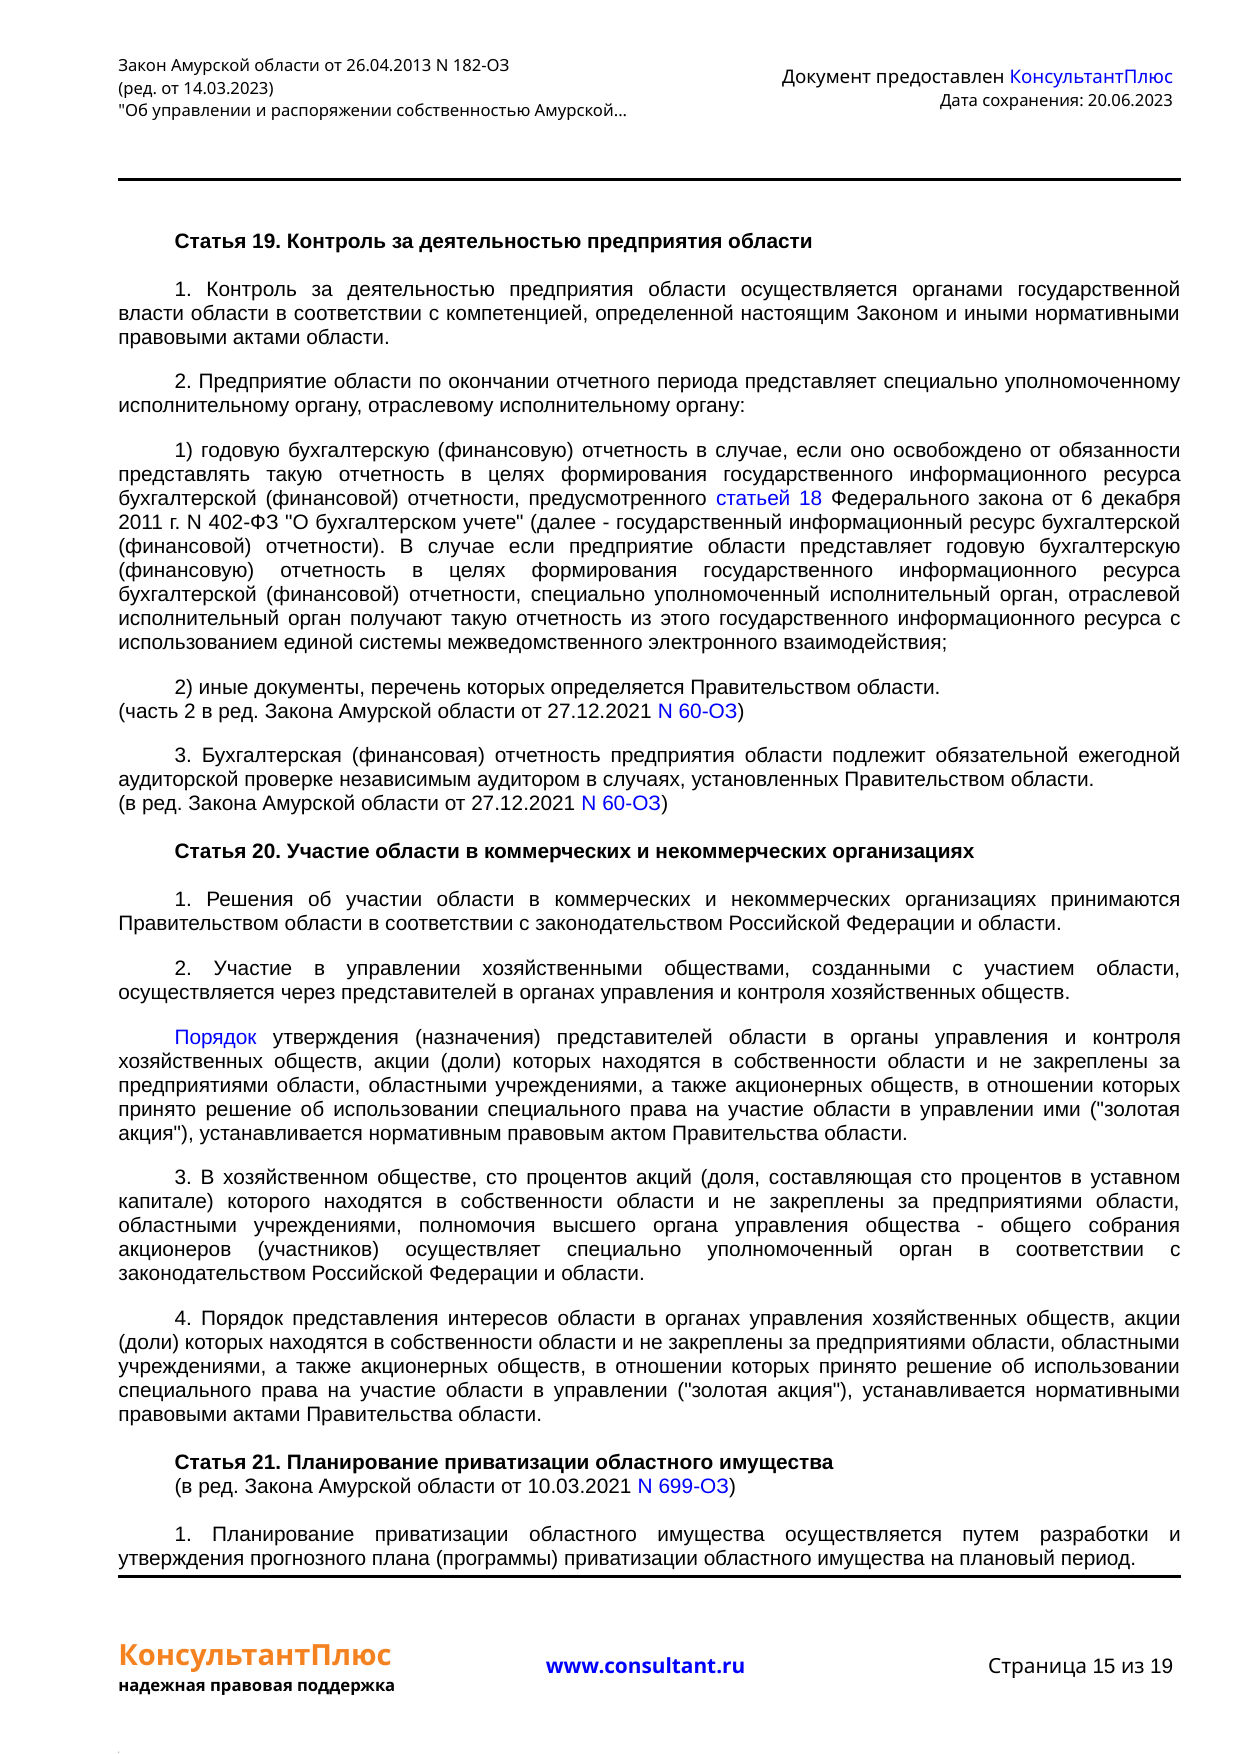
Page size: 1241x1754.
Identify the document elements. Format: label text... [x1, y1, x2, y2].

title Статья 20. Участие области в коммерческих и некоммерческих организациях [118, 839, 1181, 863]
text 1) годовую бухгалтерскую (финансовую) отчетность в случае, если оно освобождено от обязанности представлять такую отчетность в целях формирования государственного информационного ресурса бухгалтерской (финансовой) отчетности, предусмотренного статьей 18 Федерального закона от 6 декабря 2011 г. N 402-ФЗ "О бухгалтерском учете" (далее - государственный информационный ресурс бухгалтерской (финансовой) отчетности). В случае если предприятие области представляет годовую бухгалтерскую (финансовую) отчетность в целях формирования государственного информационного ресурса бухгалтерской (финансовой) отчетности, специально уполномоченный исполнительный орган, отраслевой исполнительный орган получают такую отчетность из этого государственного информационного ресурса с использованием единой системы межведомственного электронного взаимодействия; [118, 438, 1181, 654]
text 2) иные документы, перечень которых определяется Правительством области. [118, 674, 1181, 698]
text 1. Контроль за деятельностью предприятия области осуществляется органами государственной власти области в соответствии с компетенцией, определенной настоящим Законом и иными нормативными правовыми актами области. [118, 277, 1181, 348]
text 3. Бухгалтерская (финансовая) отчетность предприятия области подлежит обязательной ежегодной аудиторской проверке независимым аудитором в случаях, установленных Правительством области. [118, 743, 1181, 791]
text 1. Решения об участии области в коммерческих и некоммерческих организациях принимаются Правительством области в соответствии с законодательством Российской Федерации и области. [118, 887, 1181, 935]
text Порядок утверждения (назначения) представителей области в органы управления и контроля хозяйственных обществ, акции (доли) которых находятся в собственности области и не закреплены за предприятиями области, областными учреждениями, а также акционерных обществ, в отношении которых принято решение об использовании специального права на участие области в управлении ими ("золотая акция"), устанавливается нормативным правовым актом Правительства области. [118, 1024, 1181, 1144]
text 1. Планирование приватизации областного имущества осуществляется путем разработки и утверждения прогнозного плана (программы) приватизации областного имущества на плановый период. [118, 1521, 1181, 1569]
text (в ред. Закона Амурской области от 27.12.2021 N 60-ОЗ) [118, 791, 1181, 815]
text 2. Предприятие области по окончании отчетного периода представляет специально уполномоченному исполнительному органу, отраслевому исполнительному органу: [118, 369, 1181, 417]
text 2. Участие в управлении хозяйственными обществами, созданными с участием области, осуществляется через представителей в органах управления и контроля хозяйственных обществ. [118, 956, 1181, 1004]
text 3. В хозяйственном обществе, сто процентов акций (доля, составляющая сто процентов в уставном капитале) которого находятся в собственности области и не закреплены за предприятиями области, областными учреждениями, полномочия высшего органа управления общества - общего собрания акционеров (участников) осуществляет специально уполномоченный орган в соответствии с законодательством Российской Федерации и области. [118, 1165, 1181, 1285]
title Статья 19. Контроль за деятельностью предприятия области [118, 229, 1181, 253]
text 4. Порядок представления интересов области в органах управления хозяйственных обществ, акции (доли) которых находятся в собственности области и не закреплены за предприятиями области, областными учреждениями, а также акционерных обществ, в отношении которых принято решение об использовании специального права на участие области в управлении ("золотая акция"), устанавливается нормативными правовыми актами Правительства области. [118, 1306, 1181, 1426]
text (часть 2 в ред. Закона Амурской области от 27.12.2021 N 60-ОЗ) [118, 698, 1181, 722]
text (в ред. Закона Амурской области от 10.03.2021 N 699-ОЗ) [118, 1473, 1181, 1497]
title Статья 21. Планирование приватизации областного имущества [118, 1449, 1181, 1473]
